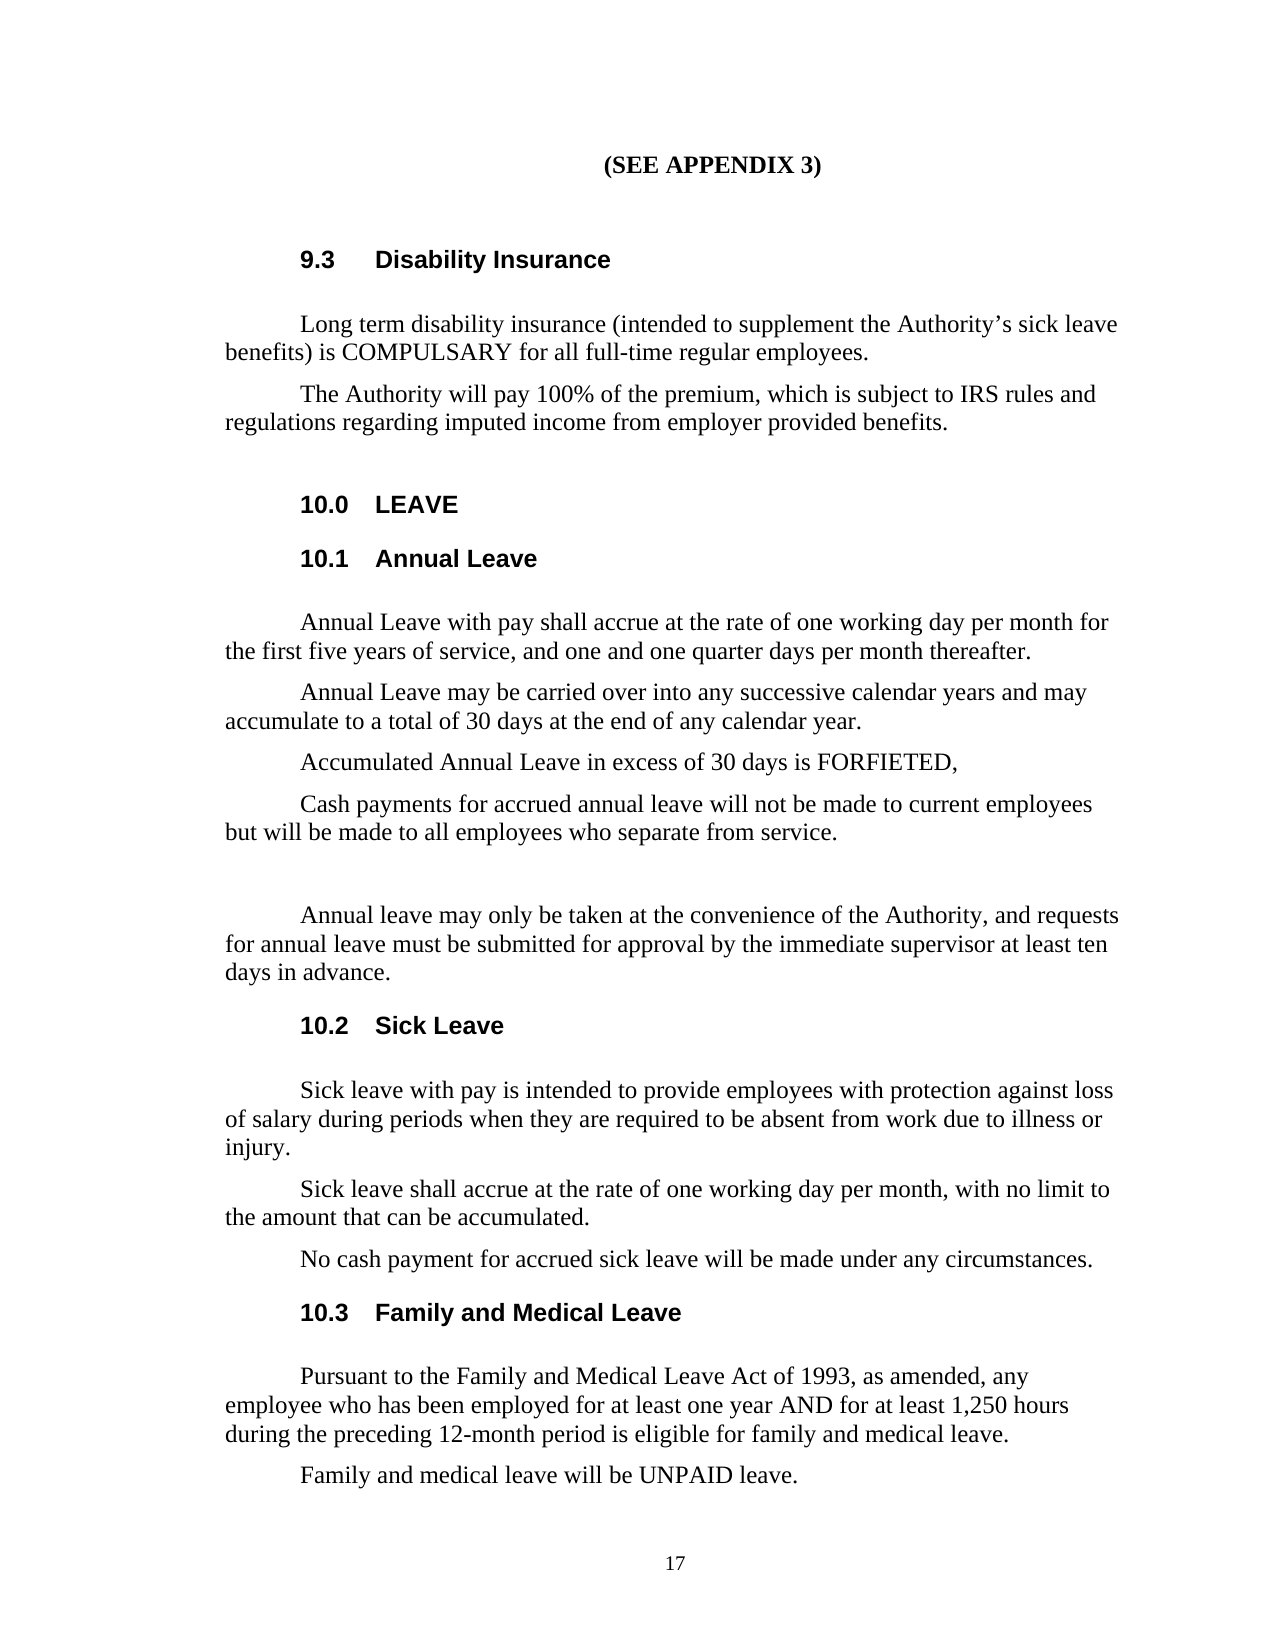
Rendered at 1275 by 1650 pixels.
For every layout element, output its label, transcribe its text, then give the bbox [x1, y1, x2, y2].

text The Authority will pay 100% of the premium, which is subject to IRS rules and regulations regarding imputed income from employer provided benefits. [225, 379, 1125, 436]
text No cash payment for accrued sick leave will be made under any circumstances. [225, 1244, 1125, 1272]
text Sick leave with pay is intended to provide employees with protection against loss of salary during periods when they are required to be absent from work due to illness or injury. [225, 1075, 1125, 1161]
text Family and medical leave will be UNPAID leave. [225, 1460, 1125, 1489]
text Sick leave shall accrue at the rate of one working day per month, with no limit to the amount that can be accumulated. [225, 1174, 1125, 1231]
text Annual leave may only be taken at the convenience of the Authority, and requests for annual leave must be submitted for approval by the immediate supervisor at least ten days in advance. [225, 900, 1125, 986]
subtitle 10.1 Annual Leave [225, 544, 1125, 572]
subtitle 9.3 Disability Insurance [225, 245, 1125, 274]
text Annual Leave with pay shall accrue at the rate of one working day per month for the first five years of service, and one and one quarter days per month thereafter. [225, 607, 1125, 665]
text (SEE APPENDIX 3) [225, 150, 1125, 179]
text Pursuant to the Family and Medical Leave Act of 1993, as amended, any employee who has been employed for at least one year AND for at least 1,250 hours during the preceding 12-month period is eligible for family and medical leave. [225, 1361, 1125, 1447]
text Annual Leave may be carried over into any successive calendar years and may accumulate to a total of 30 days at the end of any calendar year. [225, 677, 1125, 735]
subtitle 10.2 Sick Leave [225, 1011, 1125, 1040]
text 10.0 LEAVE [225, 490, 1125, 519]
text Accumulated Annual Leave in excess of 30 days is FORFIETED, [225, 747, 1125, 776]
subtitle 10.3 Family and Medical Leave [225, 1297, 1125, 1326]
text Long term disability insurance (intended to supplement the Authority’s sick leave benefits) is COMPULSARY for all full-time regular employees. [225, 309, 1125, 366]
text Cash payments for accrued annual leave will not be made to current employees but will be made to all employees who separate from service. [225, 789, 1125, 846]
